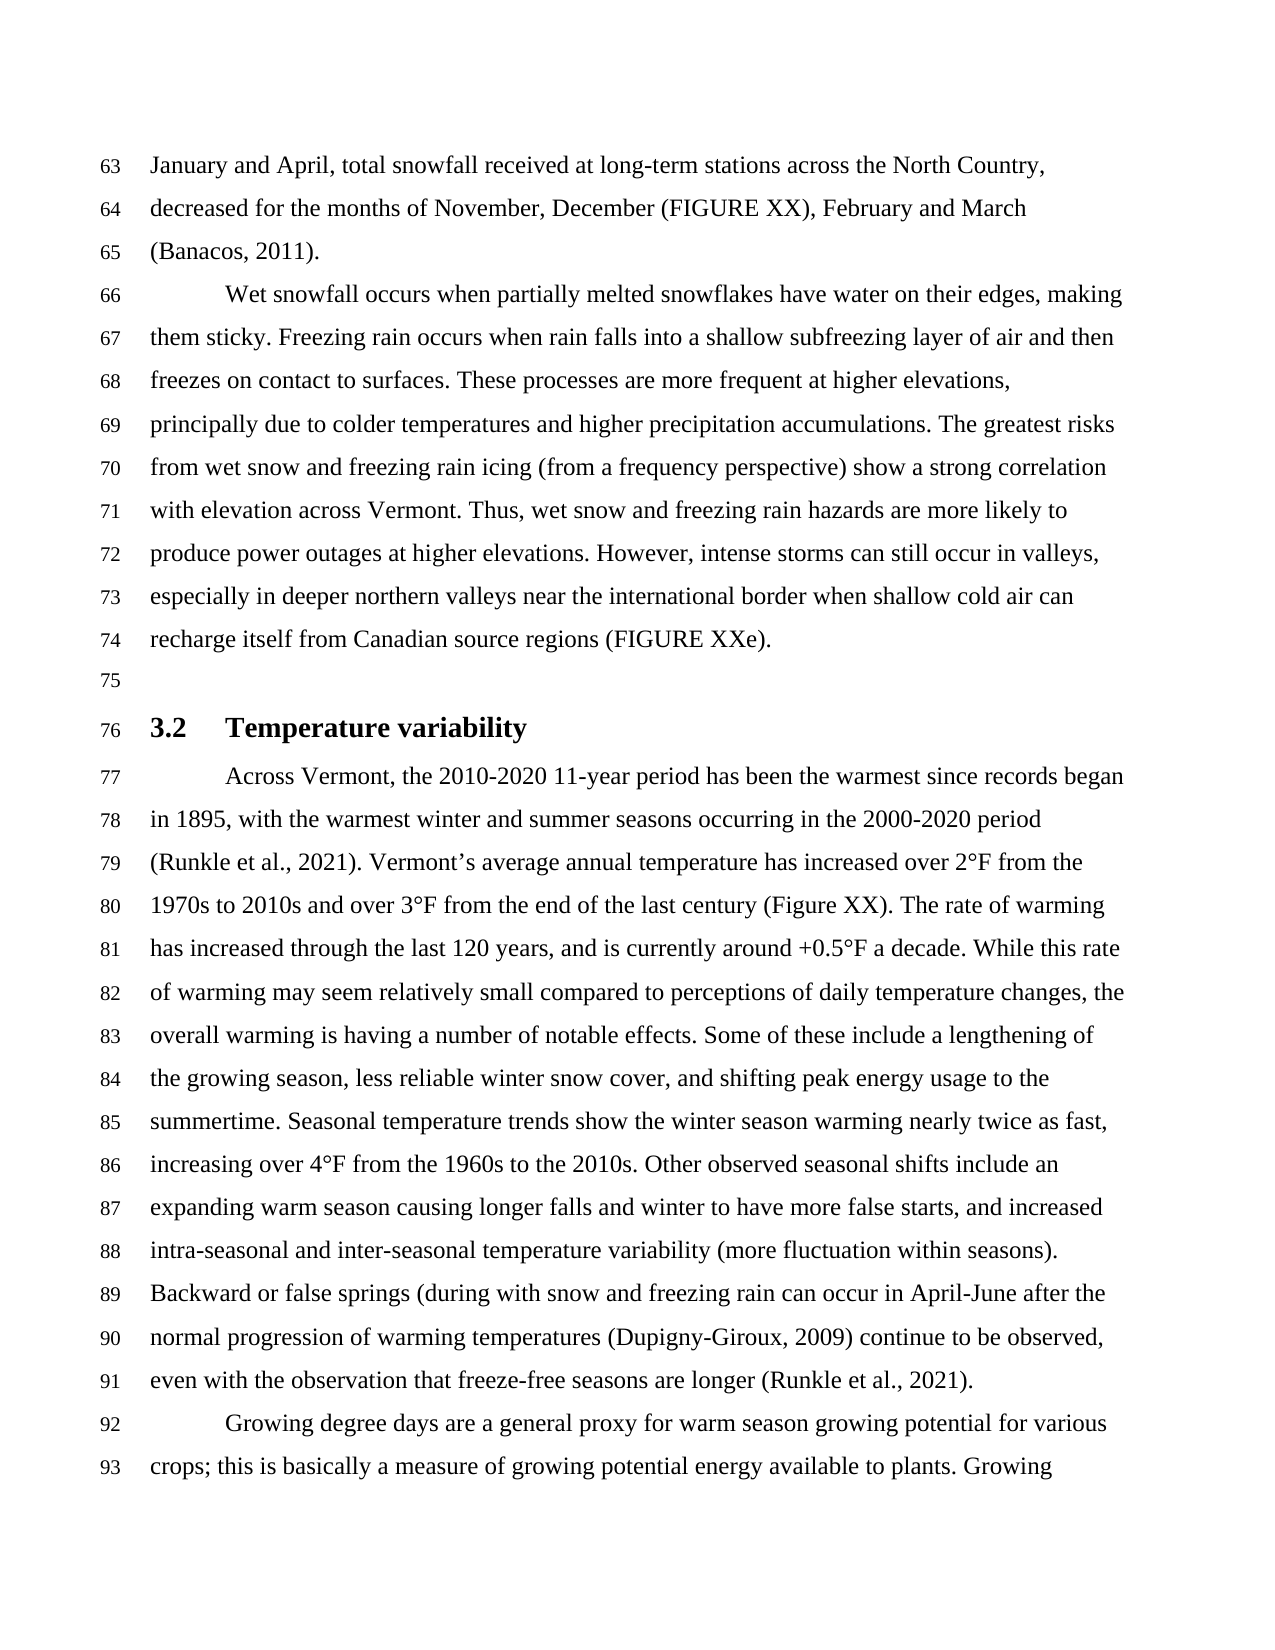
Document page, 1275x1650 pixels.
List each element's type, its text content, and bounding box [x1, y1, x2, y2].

text Wet snowfall occurs when partially melted snowflakes have water on their edges, making them sticky. Freezing rain occurs when rain falls into a shallow subfreezing layer of air and then freezes on contact to surfaces. These processes are more frequent at higher elevations, principally due to colder temperatures and higher precipitation accumulations. The greatest risks from wet snow and freezing rain icing (from a frequency perspective) show a strong correlation with elevation across Vermont. Thus, wet snow and freezing rain hazards are more likely to produce power outages at higher elevations. However, intense storms can still occur in valleys, especially in deeper northern valleys near the international border when shallow cold air can recharge itself from Canadian source regions (FIGURE XXe). [150, 279, 1125, 653]
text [150, 150, 1125, 265]
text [150, 1408, 1125, 1480]
text 3.2 Temperature variability [150, 711, 1125, 744]
text Across Vermont, the 2010-2020 11-year period has been the warmest since records began in 1895, with the warmest winter and summer seasons occurring in the 2000-2020 period (Runkle et al., 2021). Vermont’s average annual temperature has increased over 2°F from the 1970s to 2010s and over 3°F from the end of the last century (Figure XX). The rate of warming has increased through the last 120 years, and is currently around +0.5°F a decade. While this rate of warming may seem relatively small compared to perceptions of daily temperature changes, the overall warming is having a number of notable effects. Some of these include a lengthening of the growing season, less reliable winter snow cover, and shifting peak energy usage to the summertime. Seasonal temperature trends show the winter season warming nearly twice as fast, increasing over 4°F from the 1960s to the 2010s. Other observed seasonal shifts include an expanding warm season causing longer falls and winter to have more false starts, and increased intra-seasonal and inter-seasonal temperature variability (more fluctuation within seasons). Backward or false springs (during with snow and freezing rain can occur in April-June after the normal progression of warming temperatures (Dupigny-Giroux, 2009) continue to be observed, even with the observation that freeze-free seasons are longer (Runkle et al., 2021). [150, 761, 1125, 1393]
